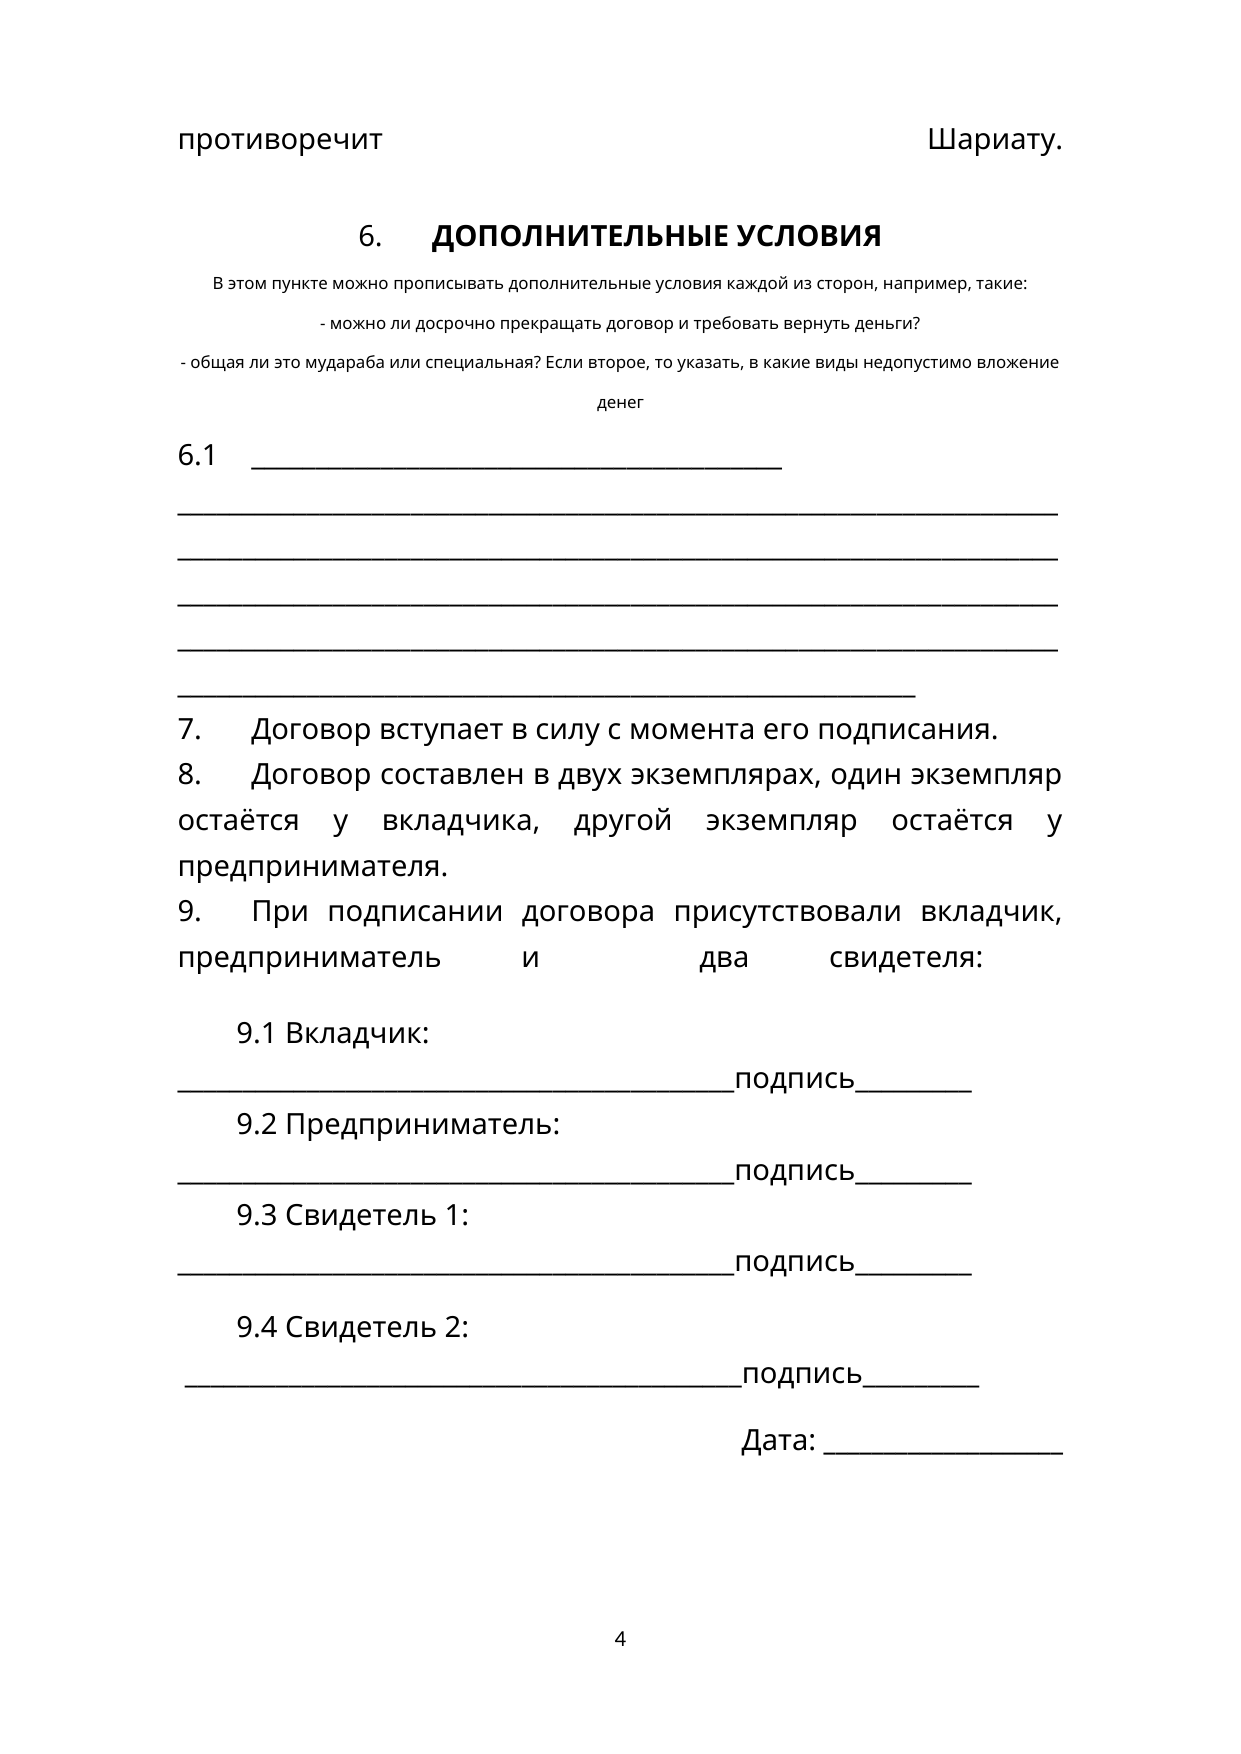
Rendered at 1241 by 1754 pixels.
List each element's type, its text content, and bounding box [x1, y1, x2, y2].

list Договор вступает в силу с момента его подписания. [177, 708, 1063, 748]
text 9.4 Свидетель 2: ___________________________________________подпись_________ [177, 1307, 1063, 1392]
list Дата: ____________________ [177, 1419, 1063, 1458]
list 9.3 Свидетель 1: ___________________________________________подпись_________ [177, 1195, 1063, 1280]
list Договор составлен в двух экземплярах, один экземпляр остаётся у вкладчика, другой экземпляр остаётся у предпринимателя. [177, 754, 1063, 884]
list 9.2 Предприниматель: ___________________________________________подпись_________ [177, 1103, 1063, 1189]
list __________________________________________________________________________________________________________________________________________________________________________________________________________________________________________________________________________________________________________________________________________________________________________________ [177, 434, 1063, 702]
list ДОПОЛНИТЕЛЬНЫЕ УСЛОВИЯ В этом пункте можно прописывать дополнительные условия каждой из сторон, например, такие: - можно ли досрочно прекращать договор и требовать вернуть деньги? - общая ли это мудараба или специальная? Если второе, то указать, в какие виды недопустимо вложение денег [177, 215, 1063, 413]
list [177, 118, 1063, 190]
list При подписании договора присутствовали вкладчик, предприниматель и два свидетеля: [177, 891, 1063, 1008]
list 9.1 Вкладчик: ___________________________________________подпись_________ [177, 1012, 1063, 1097]
